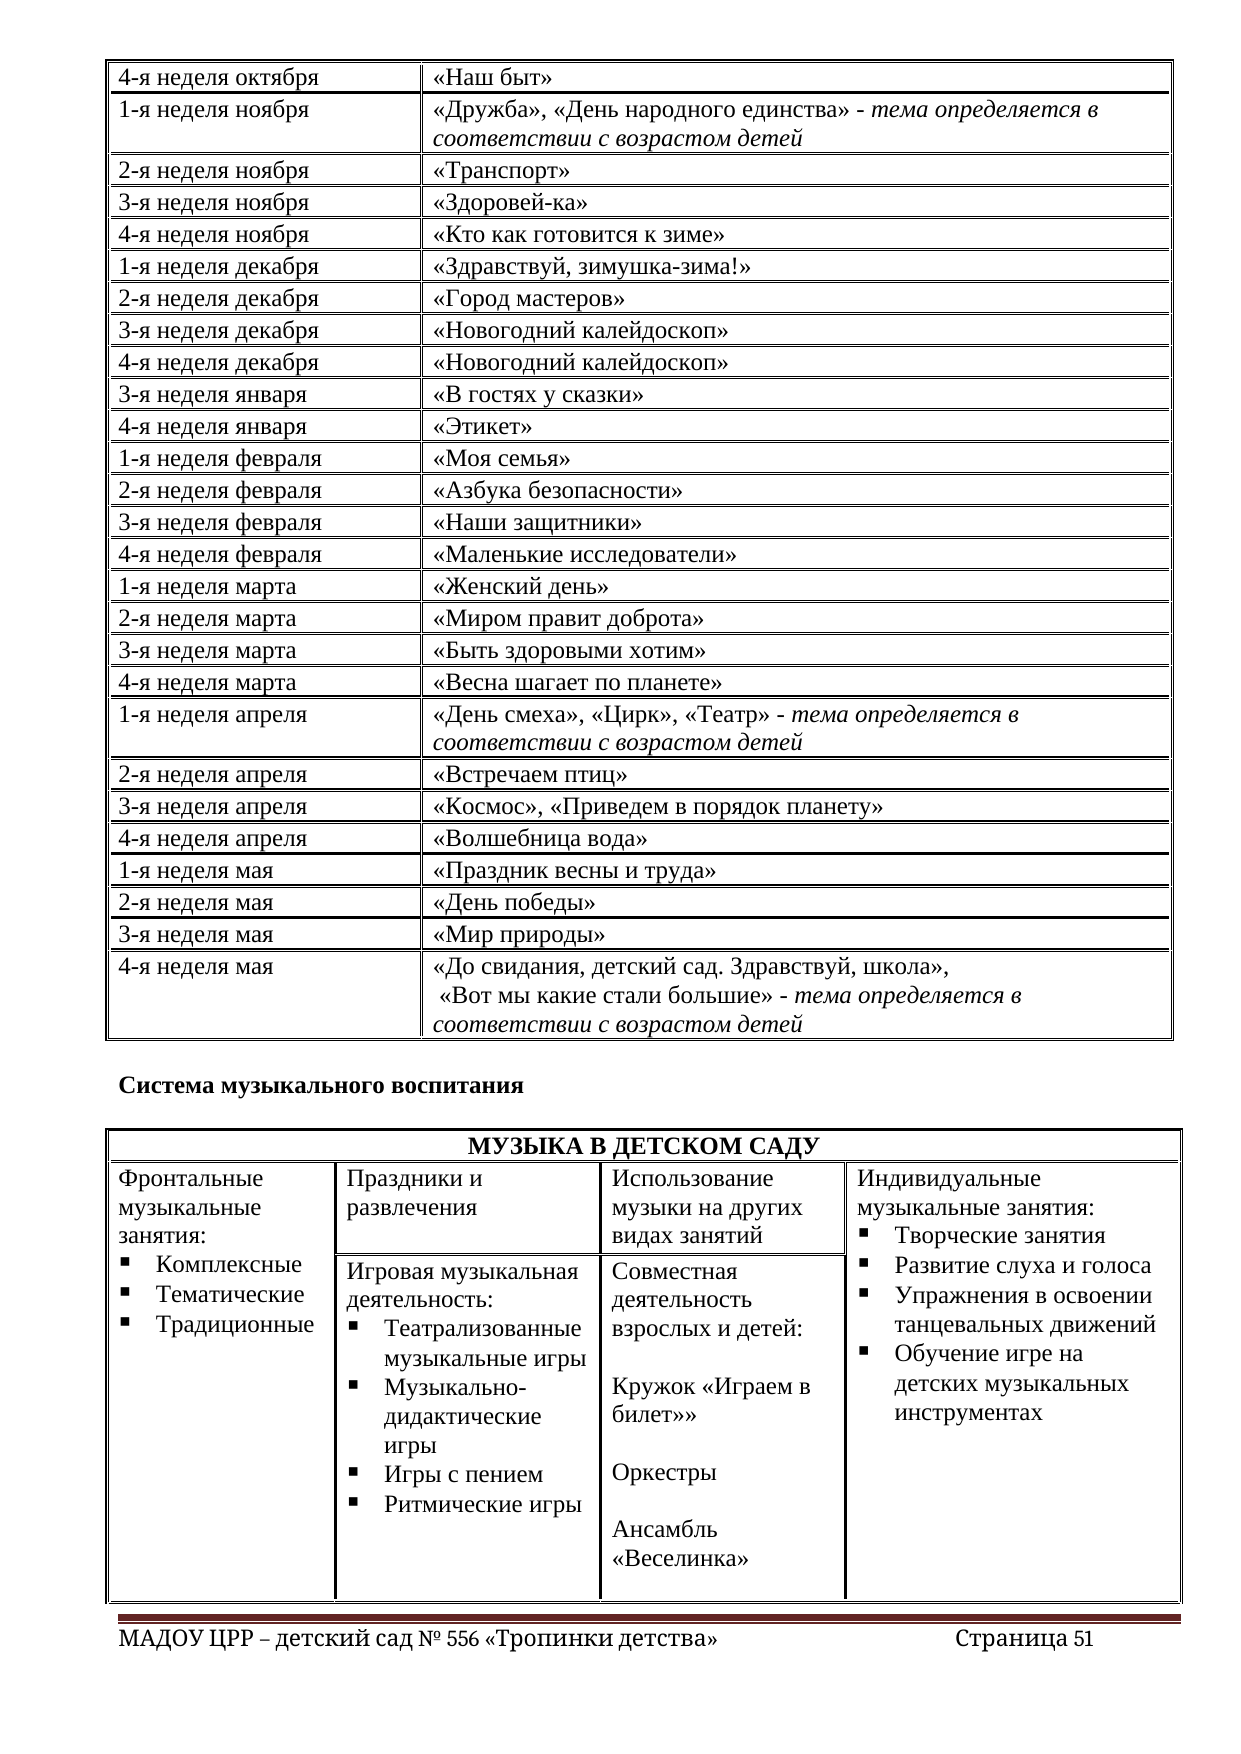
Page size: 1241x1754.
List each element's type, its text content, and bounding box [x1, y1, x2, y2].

table_cell Использование музыки на других видах занятий [602, 1163, 844, 1253]
table_cell «Женский день» [423, 568, 1171, 599]
table_cell 3-я неделя января [107, 376, 421, 408]
text Система музыкального воспитания [118, 1070, 1181, 1099]
table_cell 3-я неделя марта [109, 631, 420, 663]
table_cell «Кто как готовится к зиме» [421, 216, 1172, 248]
table_cell «Транспорт» [421, 152, 1172, 184]
table_cell «Азбука безопасности» [421, 472, 1172, 503]
table_cell «Этикет» [421, 408, 1172, 439]
table_cell 1-я неделя апреля [109, 695, 420, 756]
table_cell Совместная деятельность взрослых и детей: Кружок «Играем в билет»» Оркестры Ансамбль «Веселинка» [600, 1256, 846, 1601]
table_cell «Волшебница вода» [423, 820, 1171, 852]
table_cell «Быть здоровыми хотим» [423, 631, 1171, 663]
table_cell «Праздник весны и труда» [423, 852, 1171, 884]
table_cell 3-я неделя апреля [109, 788, 420, 820]
table_cell 2-я неделя декабря [107, 280, 421, 312]
table_cell 2-я неделя марта [109, 600, 420, 631]
table_cell «Здоровей-ка» [421, 184, 1172, 216]
table_cell 2-я неделя апреля [109, 756, 420, 788]
table_cell «Маленькие исследователи» [421, 536, 1172, 567]
table_cell «До свидания, детский сад. Здравствуй, школа», «Вот мы какие стали большие» - тема определяется в соответствии с возрастом детей [421, 948, 1171, 1037]
table_cell Фронтальные музыкальные занятия: Комплексные Тематические Традиционные [107, 1160, 335, 1601]
table_cell 4-я неделя декабря [107, 344, 421, 376]
table_cell «Миром правит доброта» [423, 600, 1171, 631]
table_cell «Мир природы» [423, 916, 1171, 948]
table_cell Игровая музыкальная деятельность: Театрализованные музыкальные игры Музыкально- дидактические игры Игры с пением Ритмические игры [335, 1256, 600, 1601]
table_cell «Наши защитники» [423, 504, 1171, 536]
table_cell 4-я неделя февраля [107, 536, 421, 567]
table_cell 2-я неделя февраля [107, 472, 421, 503]
table_cell «Дружба», «День народного единства» - тема определяется в соответствии с возрастом детей [423, 91, 1171, 152]
table_cell 3-я неделя мая [109, 916, 420, 948]
table_cell «Здравствуй, зимушка-зима!» [421, 248, 1172, 280]
table_cell «Моя семья» [423, 440, 1171, 472]
table_cell 3-я неделя декабря [107, 312, 421, 344]
table_cell 1-я неделя мая [109, 852, 420, 884]
table_cell «В гостях у сказки» [421, 376, 1172, 408]
table_cell 4-я неделя апреля [109, 820, 420, 852]
table_cell 1-я неделя ноября [109, 91, 420, 152]
table_cell Индивидуальные музыкальные занятия: Творческие занятия Развитие слуха и голоса Упражнения в освоении танцевальных движений Обучение игре на детских музыкальных инструментах [846, 1160, 1181, 1601]
table_cell «Космос», «Приведем в порядок планету» [423, 788, 1171, 820]
table_cell «Город мастеров» [421, 280, 1172, 312]
table_cell 4-я неделя марта [109, 664, 420, 695]
table_cell 1-я неделя февраля [109, 440, 420, 472]
table_cell «Наш быт» [421, 63, 1171, 91]
table_cell 4-я неделя января [107, 408, 421, 439]
table_cell 2-я неделя мая [109, 884, 420, 916]
table_cell «День победы» [423, 884, 1171, 916]
table_cell Праздники и развлечения [337, 1163, 599, 1253]
table_cell «Встречаем птиц» [423, 756, 1171, 788]
table_cell 4-я неделя мая [109, 948, 421, 1037]
table_cell 2-я неделя ноября [107, 152, 421, 184]
table_cell 3-я неделя ноября [107, 184, 421, 216]
table_header МУЗЫКА В ДЕТСКОМ САДУ [109, 1131, 1180, 1160]
table_cell «Новогодний калейдоскоп» [421, 344, 1172, 376]
table_cell 4-я неделя ноября [107, 216, 421, 248]
table_cell «Новогодний калейдоскоп» [421, 312, 1172, 344]
table_cell 1-я неделя марта [109, 568, 420, 599]
table_cell 1-я неделя декабря [107, 248, 421, 280]
table_cell «Весна шагает по планете» [423, 664, 1171, 695]
table_cell «День смеха», «Цирк», «Театр» - тема определяется в соответствии с возрастом детей [423, 695, 1171, 756]
table_cell 3-я неделя февраля [109, 504, 420, 536]
table_cell 4-я неделя октября [109, 63, 421, 91]
